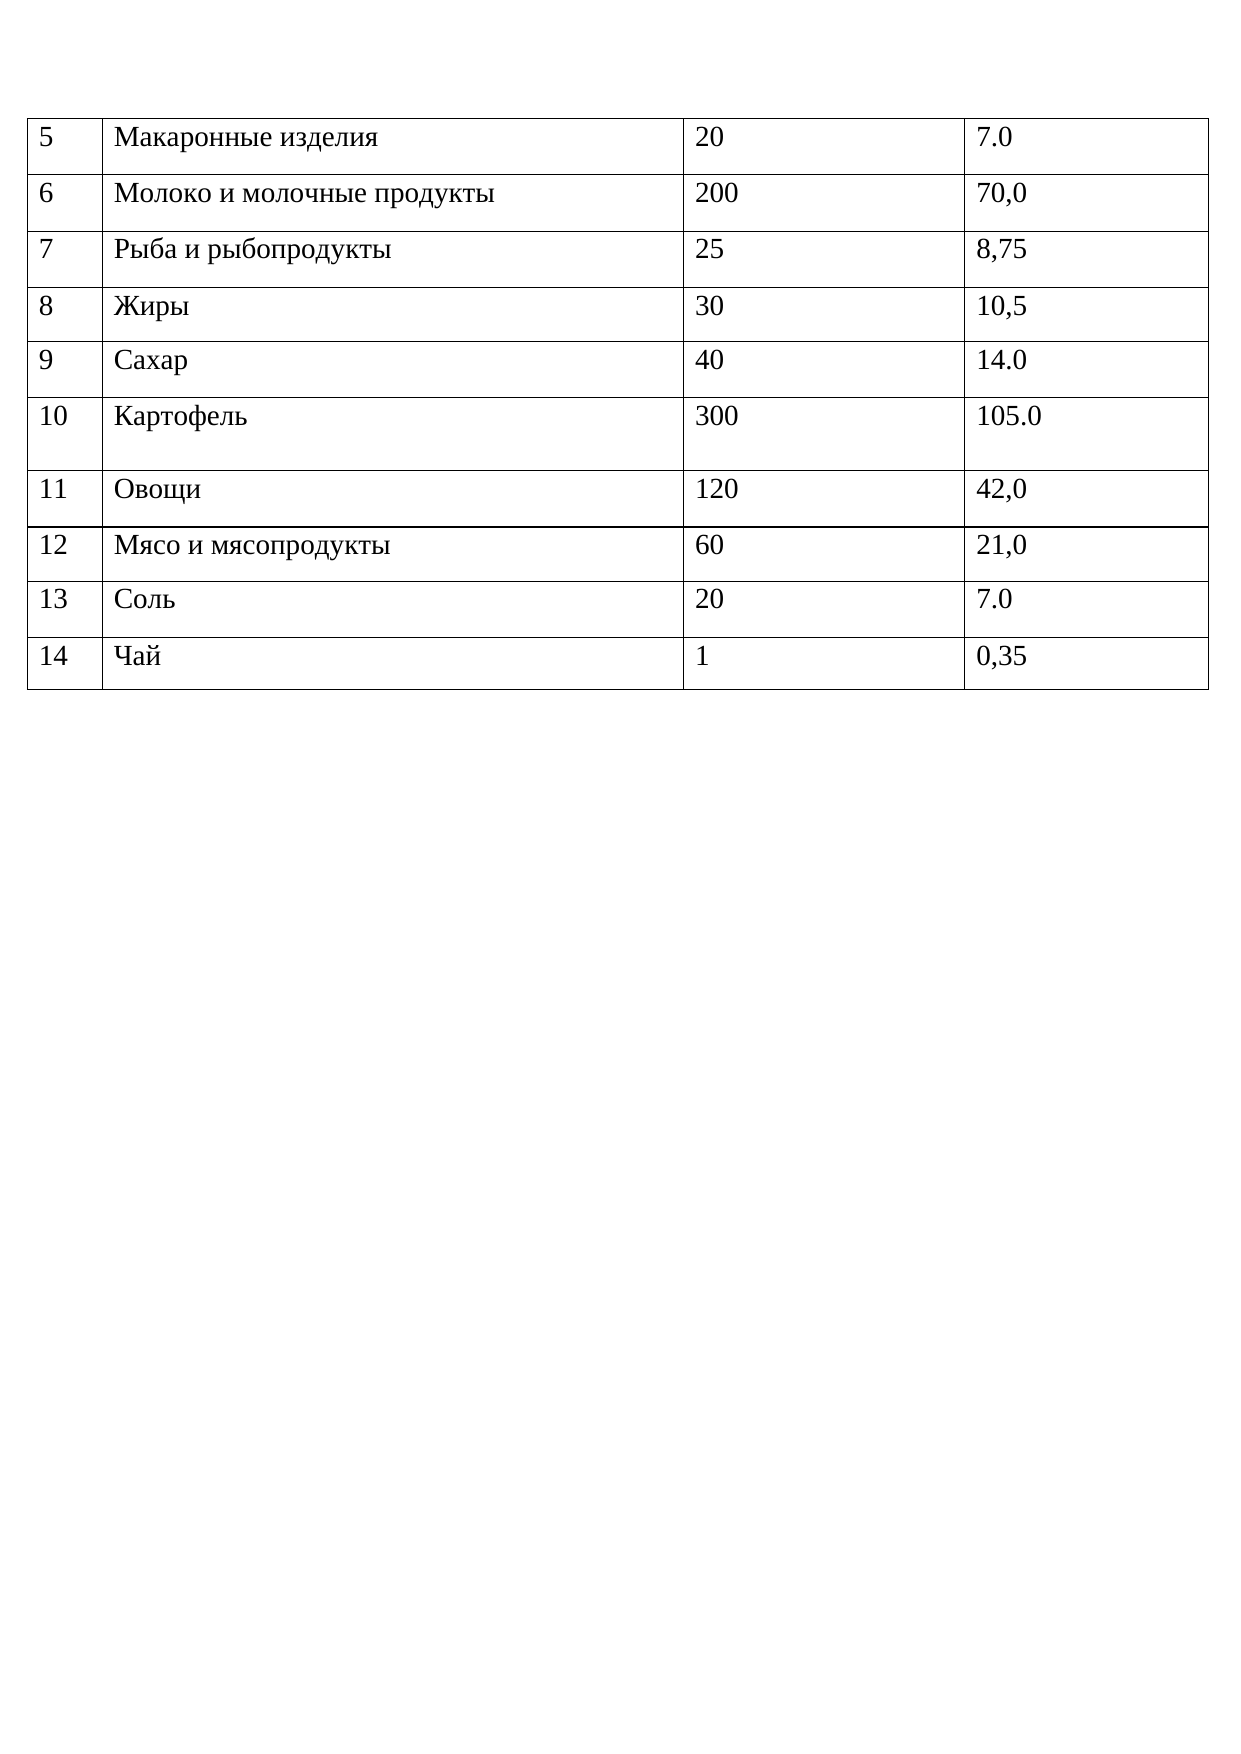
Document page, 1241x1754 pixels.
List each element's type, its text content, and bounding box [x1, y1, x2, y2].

table_cell 12 [28, 528, 102, 581]
table_cell 9 [28, 342, 102, 397]
table_cell 7 [28, 232, 102, 287]
table_cell Чай [103, 638, 683, 689]
table_cell 6 [28, 175, 102, 231]
table_cell 70,0 [965, 175, 1208, 231]
table_cell 120 [684, 471, 964, 526]
table_cell 8,75 [965, 232, 1208, 287]
table_cell 0,35 [965, 638, 1208, 689]
table_cell 10 [28, 398, 102, 470]
table_cell 300 [684, 398, 964, 470]
table_cell 14.0 [965, 342, 1208, 397]
table_cell Молоко и молочные продукты [103, 175, 683, 231]
table_cell 5 [28, 119, 102, 174]
table_cell 21,0 [965, 528, 1208, 581]
table_cell 42,0 [965, 471, 1208, 526]
table_cell 8 [28, 288, 102, 341]
table_cell Макаронные изделия [103, 119, 683, 174]
table_cell Соль [103, 582, 683, 637]
table_cell 11 [28, 471, 102, 526]
table_cell 60 [684, 528, 964, 581]
table_cell 13 [28, 582, 102, 637]
table_cell 7.0 [965, 119, 1208, 174]
table_cell Рыба и рыбопродукты [103, 232, 683, 287]
table_cell 25 [684, 232, 964, 287]
table_cell Жиры [103, 288, 683, 341]
table_cell Мясо и мясопродукты [103, 528, 683, 581]
table_cell Овощи [103, 471, 683, 526]
table_cell 40 [684, 342, 964, 397]
table_cell 30 [684, 288, 964, 341]
table_cell 20 [684, 582, 964, 637]
table_cell 105.0 [965, 398, 1208, 470]
table_cell Картофель [103, 398, 683, 470]
table_cell 1 [684, 638, 964, 689]
table_cell 20 [684, 119, 964, 174]
table_cell 10,5 [965, 288, 1208, 341]
table_cell 14 [28, 638, 102, 689]
table_cell 7.0 [965, 582, 1208, 637]
table_cell 200 [684, 175, 964, 231]
table_cell Сахар [103, 342, 683, 397]
